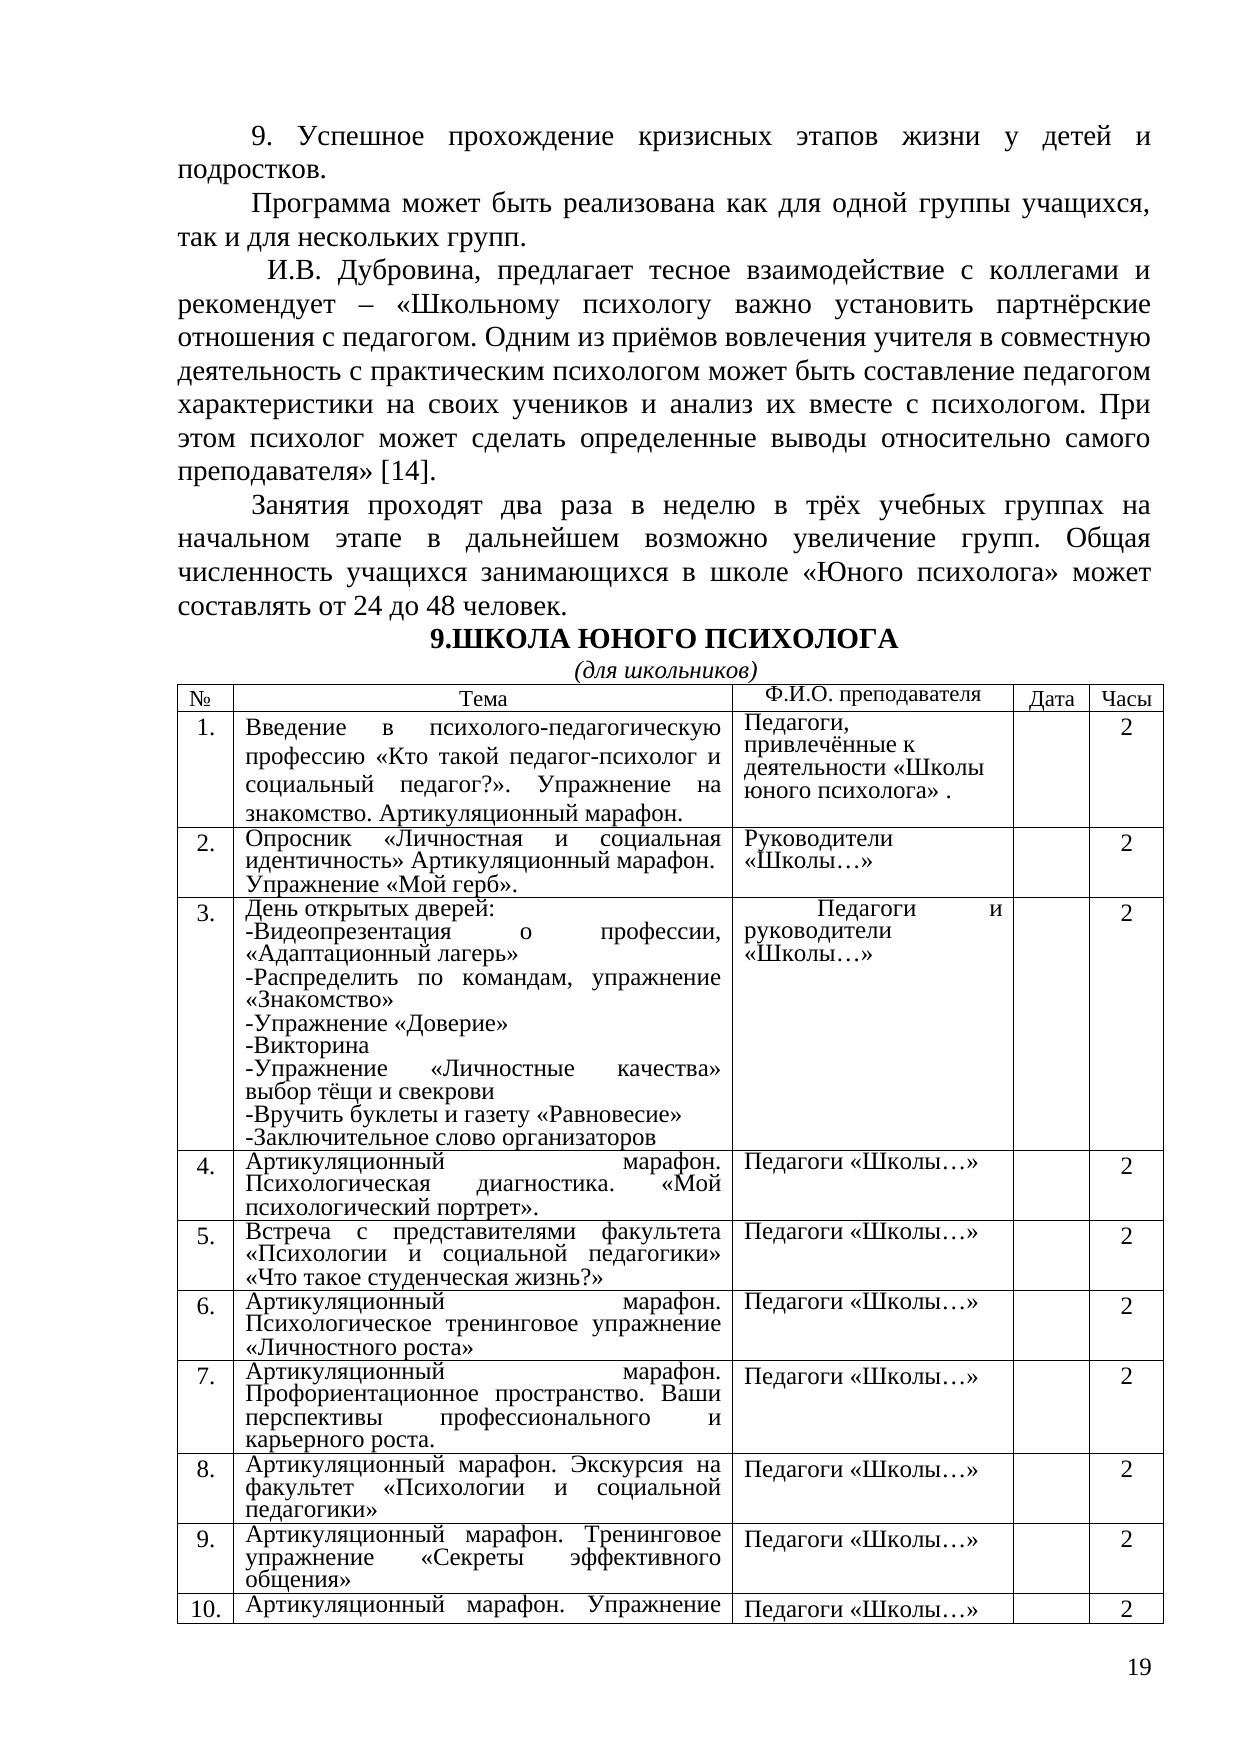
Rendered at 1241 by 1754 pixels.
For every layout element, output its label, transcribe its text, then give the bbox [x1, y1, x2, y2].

table_cell Артикуляционный марафон. Профориентационное пространство. Ваши перспективы профессионального и карьерного роста. [234, 1361, 732, 1453]
table_cell [1014, 1151, 1089, 1220]
table_cell 1. [178, 712, 233, 827]
text (для школьников) [177, 655, 1152, 683]
table_header Ф.И.О. преподавателя [733, 685, 1013, 711]
table_cell 9. [178, 1524, 233, 1593]
table_cell 3. [178, 898, 233, 1150]
table_cell 2 [1090, 898, 1163, 1150]
text 9. Успешное прохождение кризисных этапов жизни у детей и подростков. [177, 118, 1152, 185]
text 9.ШКОЛА ЮНОГО ПСИХОЛОГА [177, 621, 1152, 655]
table_header Часы [1090, 685, 1163, 711]
table_cell 4. [178, 1151, 233, 1220]
table_cell Педагоги «Школы…» [733, 1454, 1013, 1523]
table_cell Педагоги «Школы…» [733, 1151, 1013, 1220]
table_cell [234, 1594, 732, 1623]
text И.В. Дубровина, предлагает тесное взаимодействие с коллегами и рекомендует – «Школьному психологу важно установить партнёрские отношения с педагогом. Одним из приёмов вовлечения учителя в совместную деятельность с практическим психологом может быть составление педагогом характеристики на своих учеников и анализ их вместе с психологом. При этом психолог может сделать определенные выводы относительно самого преподавателя» [14]. [177, 252, 1152, 487]
table_cell Встреча с представителями факультета «Психологии и социальной педагогики» «Что такое студенческая жизнь?» [234, 1221, 732, 1290]
table_cell [1014, 1361, 1089, 1453]
table_header № [178, 685, 233, 711]
table_cell 2 [1090, 1361, 1163, 1453]
table_cell [1014, 1454, 1089, 1523]
table_cell 10. [178, 1594, 233, 1623]
table_cell Педагоги «Школы…» [733, 1361, 1013, 1453]
table_cell 6. [178, 1291, 233, 1360]
table_cell [1014, 712, 1089, 827]
table_cell Руководители «Школы…» [733, 828, 1013, 897]
table_cell 8. [178, 1454, 233, 1523]
table_cell 2 [1090, 828, 1163, 897]
table_cell Педагоги и руководители «Школы…» [733, 898, 1013, 1150]
table_cell [1014, 1291, 1089, 1360]
table_cell День открытых дверей: -Видеопрезентация о профессии, «Адаптационный лагерь» -Распределить по командам, упражнение «Знакомство» -Упражнение «Доверие» -Викторина -Упражнение «Личностные качества» выбор тёщи и свекрови -Вручить буклеты и газету «Равновесие» -Заключительное слово организаторов [234, 898, 732, 1150]
table_cell 2 [1090, 1291, 1163, 1360]
table_cell 2 [1090, 1524, 1163, 1593]
table_cell [1014, 1221, 1089, 1290]
table_cell Педагоги «Школы…» [733, 1291, 1013, 1360]
table_cell [1014, 828, 1089, 897]
table_cell 2 [1090, 1221, 1163, 1290]
table_cell Педагоги «Школы…» [733, 1594, 1013, 1623]
text Занятия проходят два раза в неделю в трёх учебных группах на начальном этапе в дальнейшем возможно увеличение групп. Общая численность учащихся занимающихся в школе «Юного психолога» может составлять от 24 до 48 человек. [177, 487, 1152, 621]
table_cell Педагоги «Школы…» [733, 1524, 1013, 1593]
table_cell 7. [178, 1361, 233, 1453]
table_cell [1014, 898, 1089, 1150]
table_cell 2 [1090, 1151, 1163, 1220]
table_cell Опросник «Личностная и социальная идентичность» Артикуляционный марафон. Упражнение «Мой герб». [234, 828, 732, 897]
table_cell Артикуляционный марафон. Экскурсия на факультет «Психологии и социальной педагогики» [234, 1454, 732, 1523]
table_cell Артикуляционный марафон. Психологическое тренинговое упражнение «Личностного роста» [234, 1291, 732, 1360]
table_cell [1014, 1524, 1089, 1593]
table_cell 2. [178, 828, 233, 897]
table_cell Введение в психолого-педагогическую профессию «Кто такой педагог-психолог и социальный педагог?». Упражнение на знакомство. Артикуляционный марафон. [234, 712, 732, 827]
table_cell Артикуляционный марафон. Психологическая диагностика. «Мой психологический портрет». [234, 1151, 732, 1220]
table_cell 2 [1090, 1594, 1163, 1623]
table_cell Артикуляционный марафон. Тренинговое упражнение «Секреты эффективного общения» [234, 1524, 732, 1593]
table_cell 2 [1090, 712, 1163, 827]
text Программа может быть реализована как для одной группы учащихся, так и для нескольких групп. [177, 185, 1152, 252]
table_header Тема [234, 685, 732, 711]
table_cell 2 [1090, 1454, 1163, 1523]
table_header Дата [1014, 685, 1089, 711]
table_cell Педагоги, привлечённые к деятельности «Школы юного психолога» . [733, 712, 1013, 827]
table_cell 5. [178, 1221, 233, 1290]
table_cell [1014, 1594, 1089, 1623]
table_cell Педагоги «Школы…» [733, 1221, 1013, 1290]
